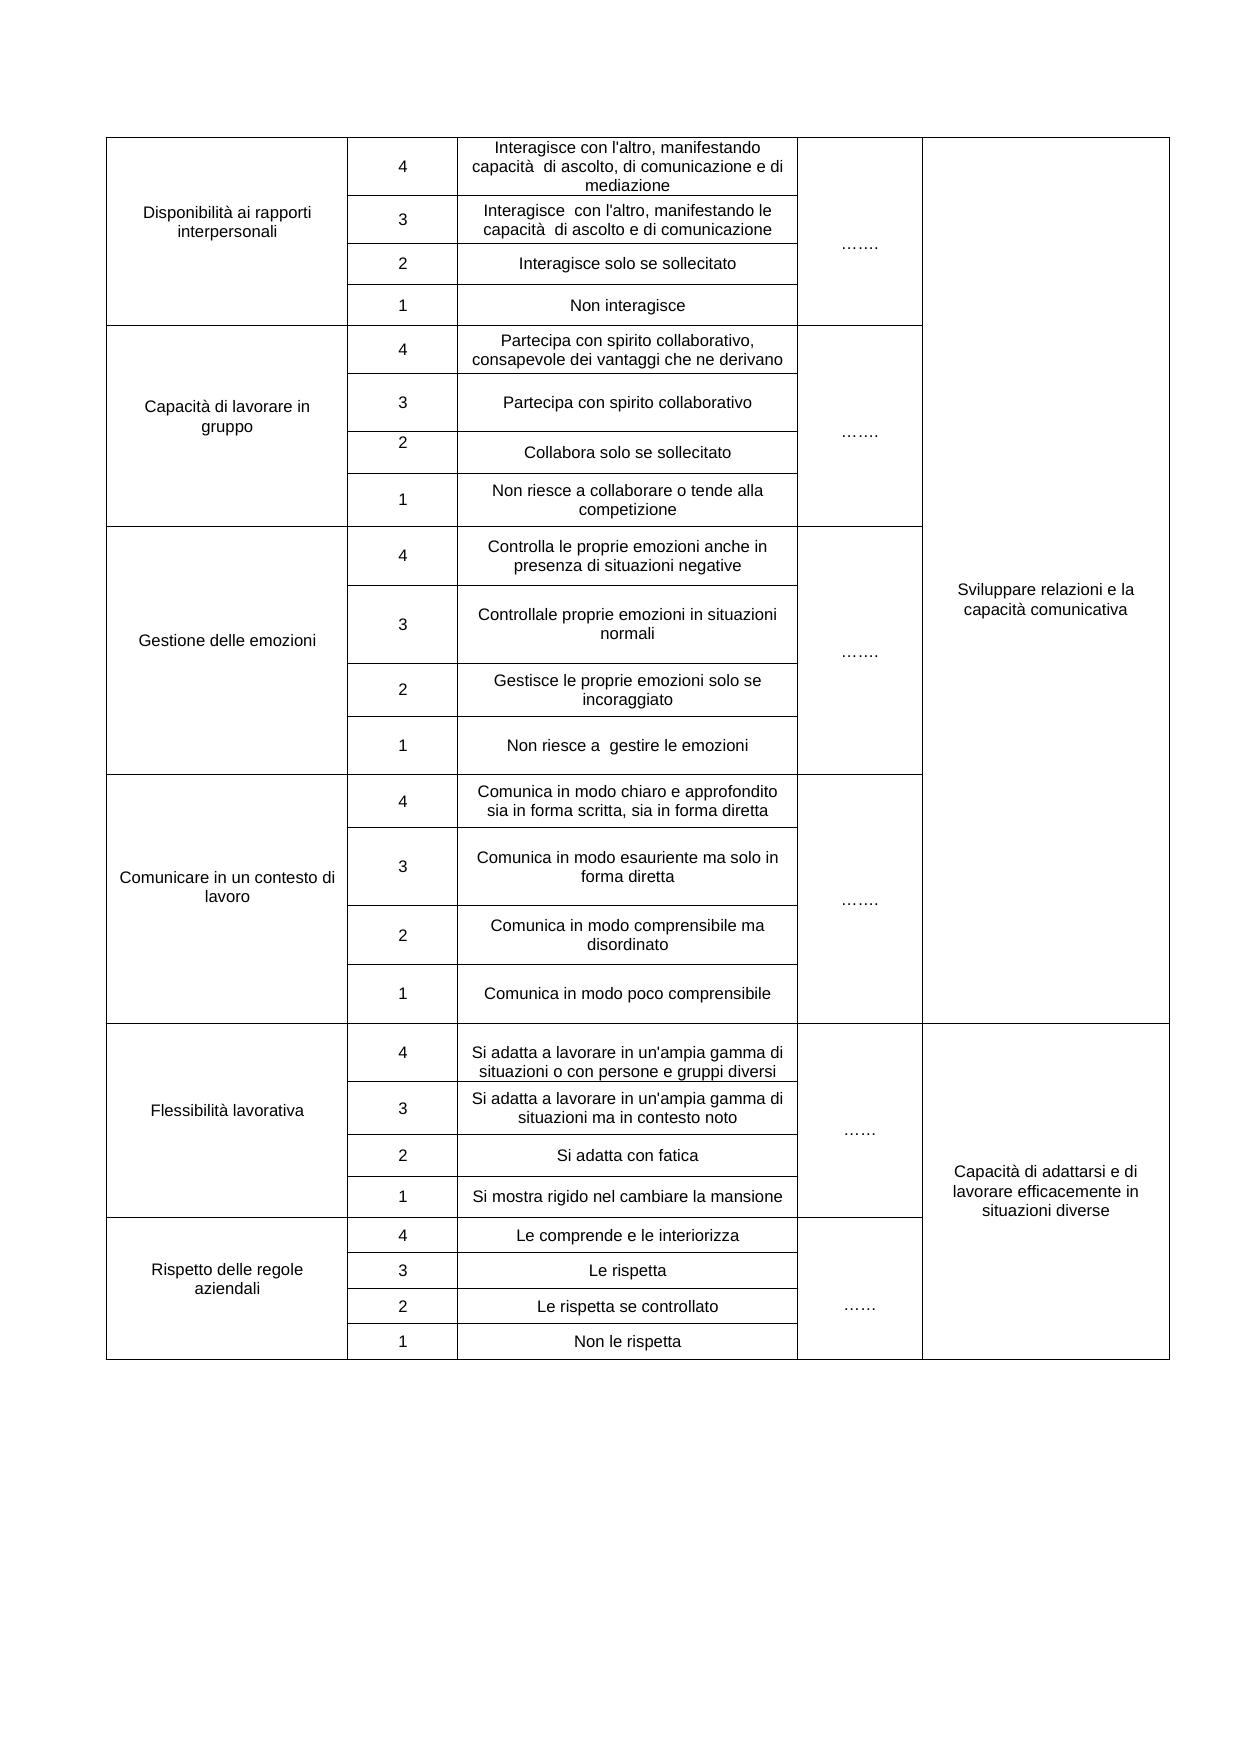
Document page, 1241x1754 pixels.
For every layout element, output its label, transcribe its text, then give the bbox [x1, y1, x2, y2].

table_cell Partecipa con spirito collaborativo [458, 374, 797, 431]
table_cell Comunica in modo esauriente ma solo in forma diretta [458, 828, 797, 905]
table_cell Rispetto delle regole aziendali [107, 1218, 347, 1358]
table_cell 3 [348, 374, 457, 431]
table_cell Si mostra rigido nel cambiare la mansione [458, 1177, 797, 1217]
table_cell Si adatta a lavorare in un'ampia gamma di situazioni o con persone e gruppi diversi [458, 1024, 797, 1081]
table_cell 3 [348, 196, 457, 243]
table_cell Si adatta a lavorare in un'ampia gamma di situazioni ma in contesto noto [458, 1082, 797, 1134]
table_cell Comunica in modo chiaro e approfondito sia in forma scritta, sia in forma diretta [458, 775, 797, 827]
table_cell 3 [348, 1082, 457, 1134]
table_cell Non le rispetta [458, 1324, 797, 1358]
table_cell Partecipa con spirito collaborativo, consapevole dei vantaggi che ne derivano [458, 326, 797, 373]
table_cell …… [798, 1024, 922, 1217]
table_cell Flessibilità lavorativa [107, 1024, 347, 1217]
table_cell 3 [348, 586, 457, 662]
table_header Sviluppare relazioni e la capacità comunicativa [923, 138, 1169, 1022]
table_cell Non riesce a gestire le emozioni [458, 717, 797, 774]
table_cell 1 [348, 717, 457, 774]
table_cell Interagisce solo se sollecitato [458, 244, 797, 284]
table_cell 3 [348, 1253, 457, 1288]
table_cell Gestione delle emozioni [107, 527, 347, 774]
table_cell 1 [348, 1177, 457, 1217]
table_cell 4 [348, 1218, 457, 1252]
table_header Disponibilità ai rapporti interpersonali [107, 138, 347, 325]
table_cell 2 [348, 432, 457, 472]
table_cell 4 [348, 326, 457, 373]
table_cell …… [798, 1218, 922, 1358]
table_cell 1 [348, 285, 457, 325]
table_cell Capacità di lavorare in gruppo [107, 326, 347, 526]
table_cell Comunicare in un contesto di lavoro [107, 775, 347, 1022]
table_cell 1 [348, 1324, 457, 1358]
table_header Interagisce con l'altro, manifestando capacità di ascolto, di comunicazione e di mediazione [458, 138, 797, 195]
table_cell 2 [348, 664, 457, 716]
table_cell 1 [348, 474, 457, 526]
table_cell Le comprende e le interiorizza [458, 1218, 797, 1252]
table_cell Comunica in modo poco comprensibile [458, 965, 797, 1022]
table_cell 4 [348, 1024, 457, 1081]
table_cell 2 [348, 1289, 457, 1323]
table_cell Gestisce le proprie emozioni solo se incoraggiato [458, 664, 797, 716]
table_cell 2 [348, 906, 457, 964]
table_cell Le rispetta se controllato [458, 1289, 797, 1323]
table_cell Comunica in modo comprensibile ma disordinato [458, 906, 797, 964]
table_header ……. [798, 138, 922, 325]
table_cell Interagisce con l'altro, manifestando le capacità di ascolto e di comunicazione [458, 196, 797, 243]
table_cell Collabora solo se sollecitato [458, 432, 797, 472]
table_cell Le rispetta [458, 1253, 797, 1288]
table_cell ……. [798, 326, 922, 526]
table_cell Controllale proprie emozioni in situazioni normali [458, 586, 797, 662]
table_cell 3 [348, 828, 457, 905]
table_cell Non interagisce [458, 285, 797, 325]
table_cell 2 [348, 1135, 457, 1176]
table_cell ……. [798, 527, 922, 774]
table_cell 2 [348, 244, 457, 284]
table_cell Capacità di adattarsi e di lavorare efficacemente in situazioni diverse [923, 1024, 1169, 1358]
table_cell 4 [348, 527, 457, 585]
table_cell 1 [348, 965, 457, 1022]
table_cell Controlla le proprie emozioni anche in presenza di situazioni negative [458, 527, 797, 585]
table_cell Si adatta con fatica [458, 1135, 797, 1176]
table_header 4 [348, 138, 457, 195]
table_cell Non riesce a collaborare o tende alla competizione [458, 474, 797, 526]
table_cell ……. [798, 775, 922, 1022]
table_cell 4 [348, 775, 457, 827]
